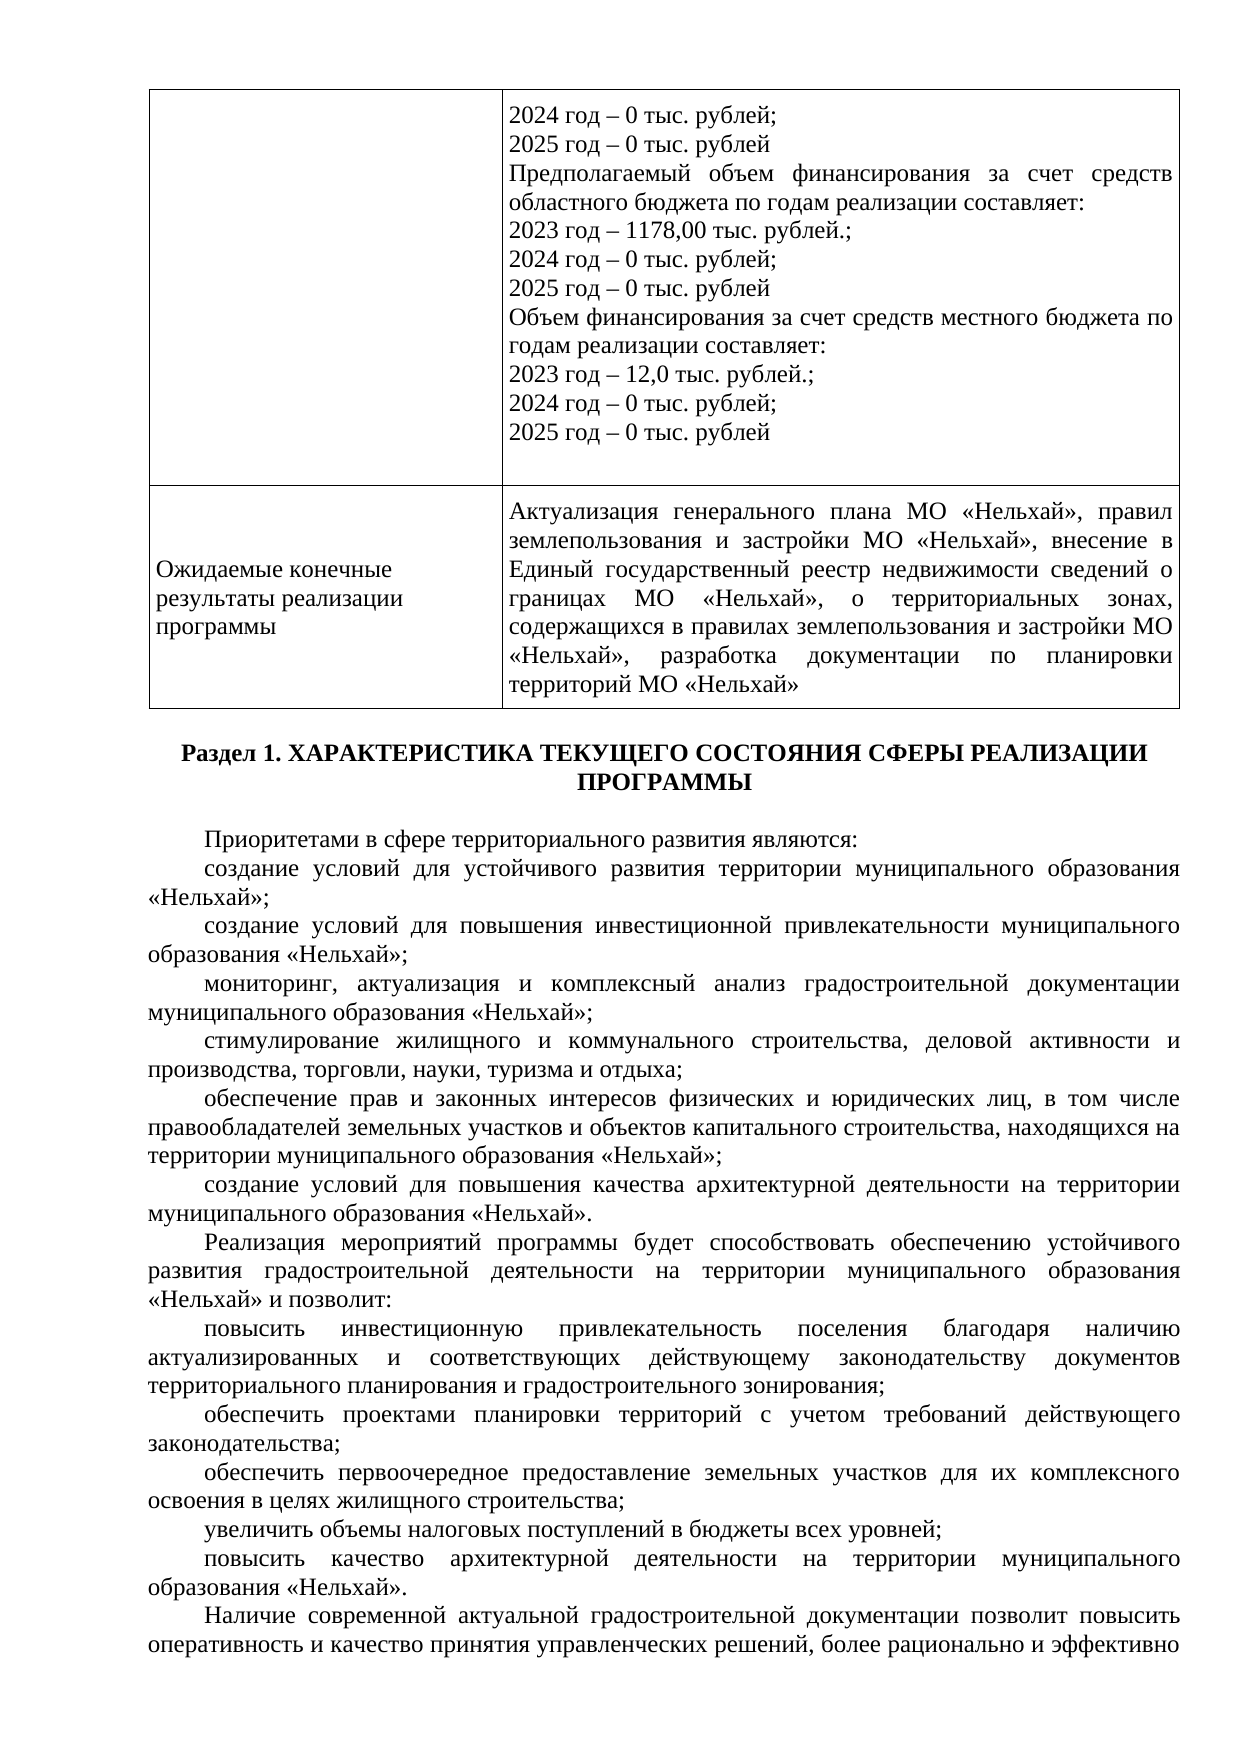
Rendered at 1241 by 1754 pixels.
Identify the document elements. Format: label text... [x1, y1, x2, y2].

text повысить качество архитектурной деятельности на территории муниципального образования «Нельхай». [148, 1543, 1181, 1601]
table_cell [150, 90, 502, 485]
text Реализация мероприятий программы будет способствовать обеспечению устойчивого развития градостроительной деятельности на территории муниципального образования «Нельхай» и позволит: [148, 1227, 1181, 1313]
text создание условий для устойчивого развития территории муниципального образования «Нельхай»; [148, 853, 1181, 911]
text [148, 1601, 1181, 1658]
text стимулирование жилищного и коммунального строительства, деловой активности и производства, торговли, науки, туризма и отдыха; [148, 1026, 1181, 1083]
text обеспечить проектами планировки территорий с учетом требований действующего законодательства; [148, 1399, 1181, 1457]
text создание условий для повышения инвестиционной привлекательности муниципального образования «Нельхай»; [148, 911, 1181, 968]
text мониторинг, актуализация и комплексный анализ градостроительной документации муниципального образования «Нельхай»; [148, 968, 1181, 1026]
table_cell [503, 90, 1179, 485]
text повысить инвестиционную привлекательность поселения благодаря наличию актуализированных и соответствующих действующему законодательству документов территориального планирования и градостроительного зонирования; [148, 1313, 1181, 1399]
text ПРОГРАММЫ [148, 767, 1181, 796]
text Раздел 1. ХАРАКТЕРИСТИКА ТЕКУЩЕГО СОСТОЯНИЯ СФЕРЫ РЕАЛИЗАЦИИ [148, 738, 1181, 767]
text создание условий для повышения качества архитектурной деятельности на территории муниципального образования «Нельхай». [148, 1169, 1181, 1227]
table_cell Ожидаемые конечные результаты реализации программы [150, 486, 502, 708]
text Приоритетами в сфере территориального развития являются: [148, 824, 1181, 853]
text обеспечить первоочередное предоставление земельных участков для их комплексного освоения в целях жилищного строительства; [148, 1457, 1181, 1514]
text обеспечение прав и законных интересов физических и юридических лиц, в том числе правообладателей земельных участков и объектов капитального строительства, находящихся на территории муниципального образования «Нельхай»; [148, 1083, 1181, 1169]
table_cell Актуализация генерального плана МО «Нельхай», правил землепользования и застройки МО «Нельхай», внесение в Единый государственный реестр недвижимости сведений о границах МО «Нельхай», о территориальных зонах, содержащихся в правилах землепользования и застройки МО «Нельхай», разработка документации по планировки территорий МО «Нельхай» [503, 486, 1179, 708]
text увеличить объемы налоговых поступлений в бюджеты всех уровней; [148, 1514, 1181, 1543]
